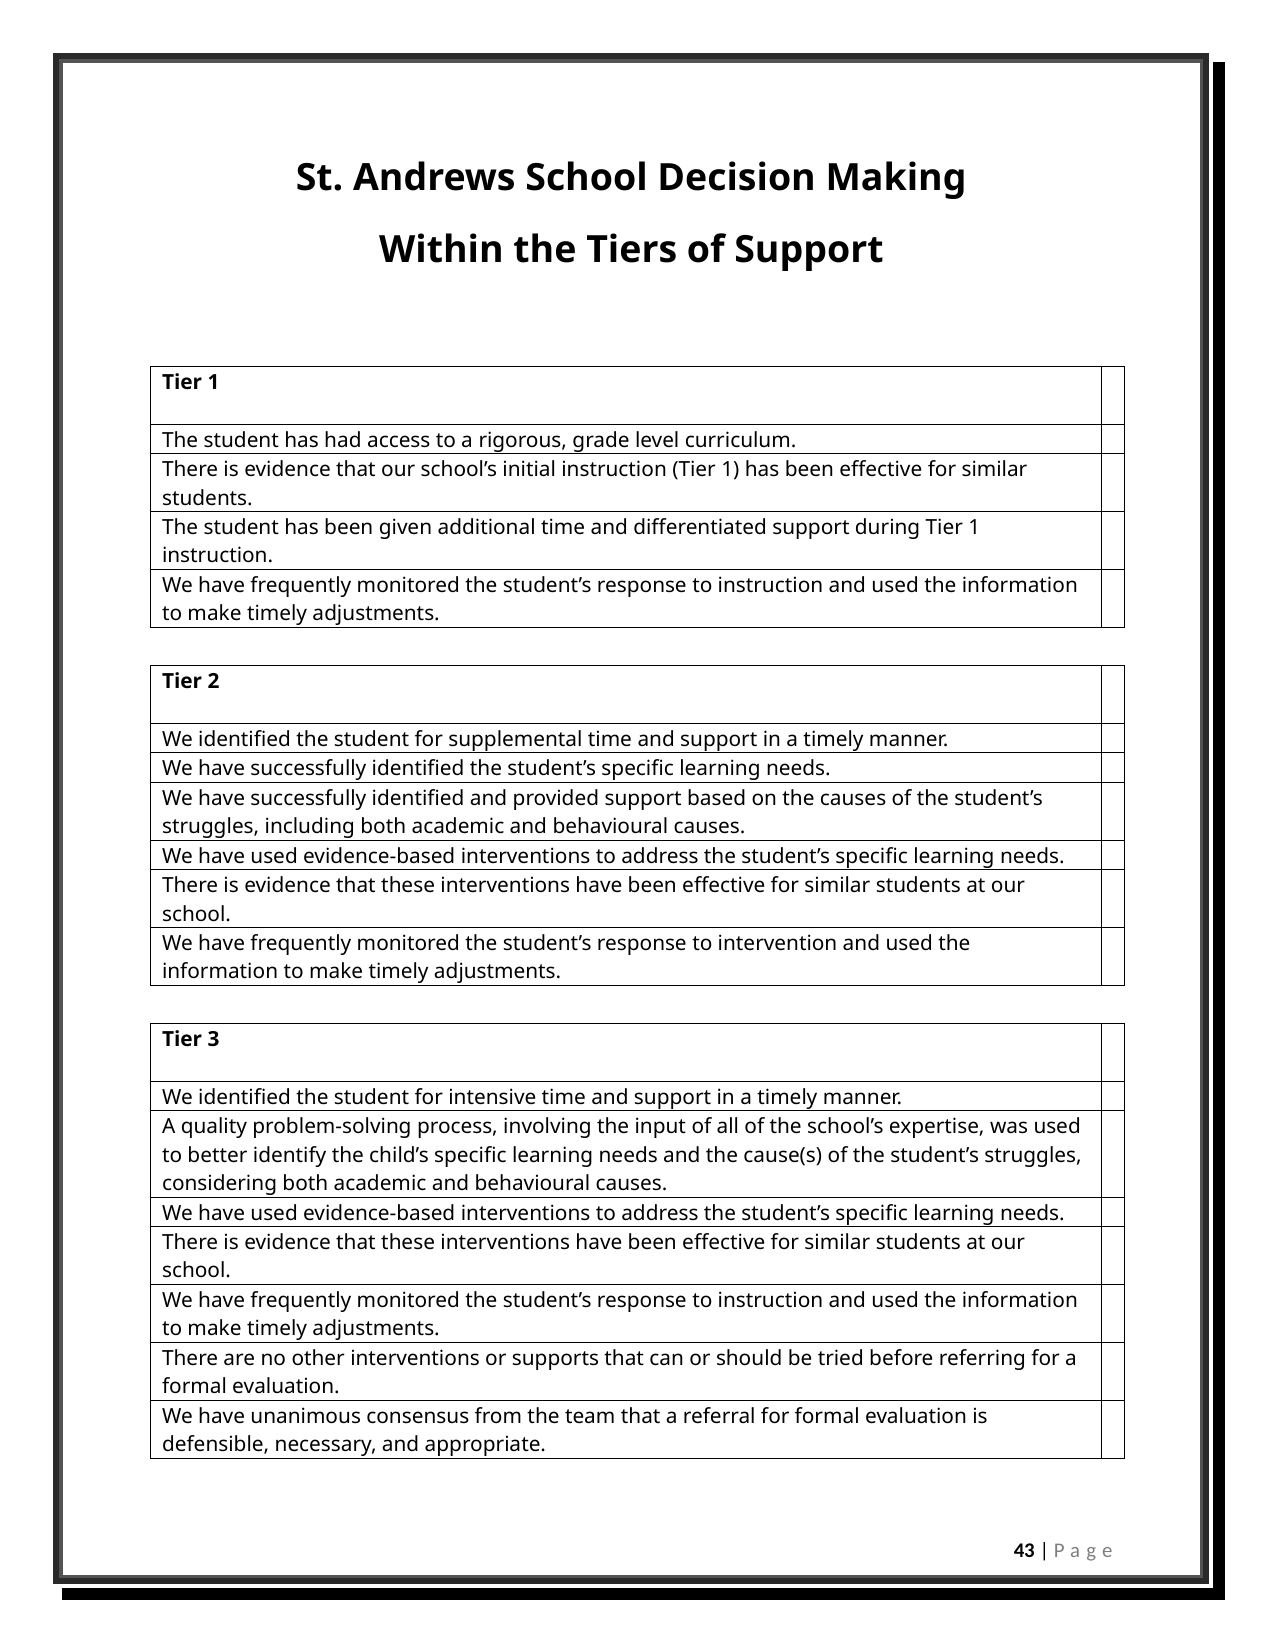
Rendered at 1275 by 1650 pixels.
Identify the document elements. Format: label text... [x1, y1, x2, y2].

table_header [1102, 1024, 1124, 1081]
table_cell We have successfully identified and provided support based on the causes of the student’s struggles, including both academic and behavioural causes. [151, 783, 1101, 840]
text St. Andrews School Decision Making [150, 150, 1112, 201]
table_cell We identified the student for intensive time and support in a timely manner. [151, 1082, 1101, 1110]
table_cell [1102, 1401, 1124, 1458]
table_cell The student has been given additional time and differentiated support during Tier 1 instruction. [151, 512, 1101, 569]
table_cell We have successfully identified the student’s specific learning needs. [151, 753, 1101, 782]
table_cell We have used evidence-based interventions to address the student’s specific learning needs. [151, 1198, 1101, 1226]
table_cell The student has had access to a rigorous, grade level curriculum. [151, 425, 1101, 453]
table_header [1102, 666, 1124, 723]
table_cell [1102, 928, 1124, 985]
table_cell [1102, 1198, 1124, 1226]
table_header Tier 2 [151, 666, 1101, 723]
table_cell We have unanimous consensus from the team that a referral for formal evaluation is defensible, necessary, and appropriate. [151, 1401, 1101, 1458]
table_cell [1102, 570, 1124, 627]
table_cell [1102, 753, 1124, 782]
table_cell There are no other interventions or supports that can or should be tried before referring for a formal evaluation. [151, 1343, 1101, 1400]
table_cell [1102, 1343, 1124, 1400]
table_cell [1102, 724, 1124, 752]
table_header Tier 1 [151, 367, 1101, 424]
table_cell There is evidence that our school’s initial instruction (Tier 1) has been effective for similar students. [151, 454, 1101, 511]
table_cell There is evidence that these interventions have been effective for similar students at our school. [151, 1227, 1101, 1284]
table_cell [1102, 783, 1124, 840]
table_cell We have frequently monitored the student’s response to instruction and used the information to make timely adjustments. [151, 1285, 1101, 1342]
table_cell We have frequently monitored the student’s response to intervention and used the information to make timely adjustments. [151, 928, 1101, 985]
table_cell [1102, 1082, 1124, 1110]
table_header [1102, 367, 1124, 424]
table_cell [1102, 841, 1124, 869]
text Within the Tiers of Support [150, 223, 1112, 274]
table_header Tier 3 [151, 1024, 1101, 1081]
table_cell [1102, 454, 1124, 511]
table_cell [1102, 425, 1124, 453]
table_cell [1102, 870, 1124, 927]
table_cell We have frequently monitored the student’s response to instruction and used the information to make timely adjustments. [151, 570, 1101, 627]
table_cell [1102, 1227, 1124, 1284]
table_cell [1102, 1285, 1124, 1342]
table_cell [1102, 512, 1124, 569]
table_cell There is evidence that these interventions have been effective for similar students at our school. [151, 870, 1101, 927]
table_cell [1102, 1111, 1124, 1197]
table_cell A quality problem-solving process, involving the input of all of the school’s expertise, was used to better identify the child’s specific learning needs and the cause(s) of the student’s struggles, considering both academic and behavioural causes. [151, 1111, 1101, 1197]
table_cell We identified the student for supplemental time and support in a timely manner. [151, 724, 1101, 752]
table_cell We have used evidence-based interventions to address the student’s specific learning needs. [151, 841, 1101, 869]
